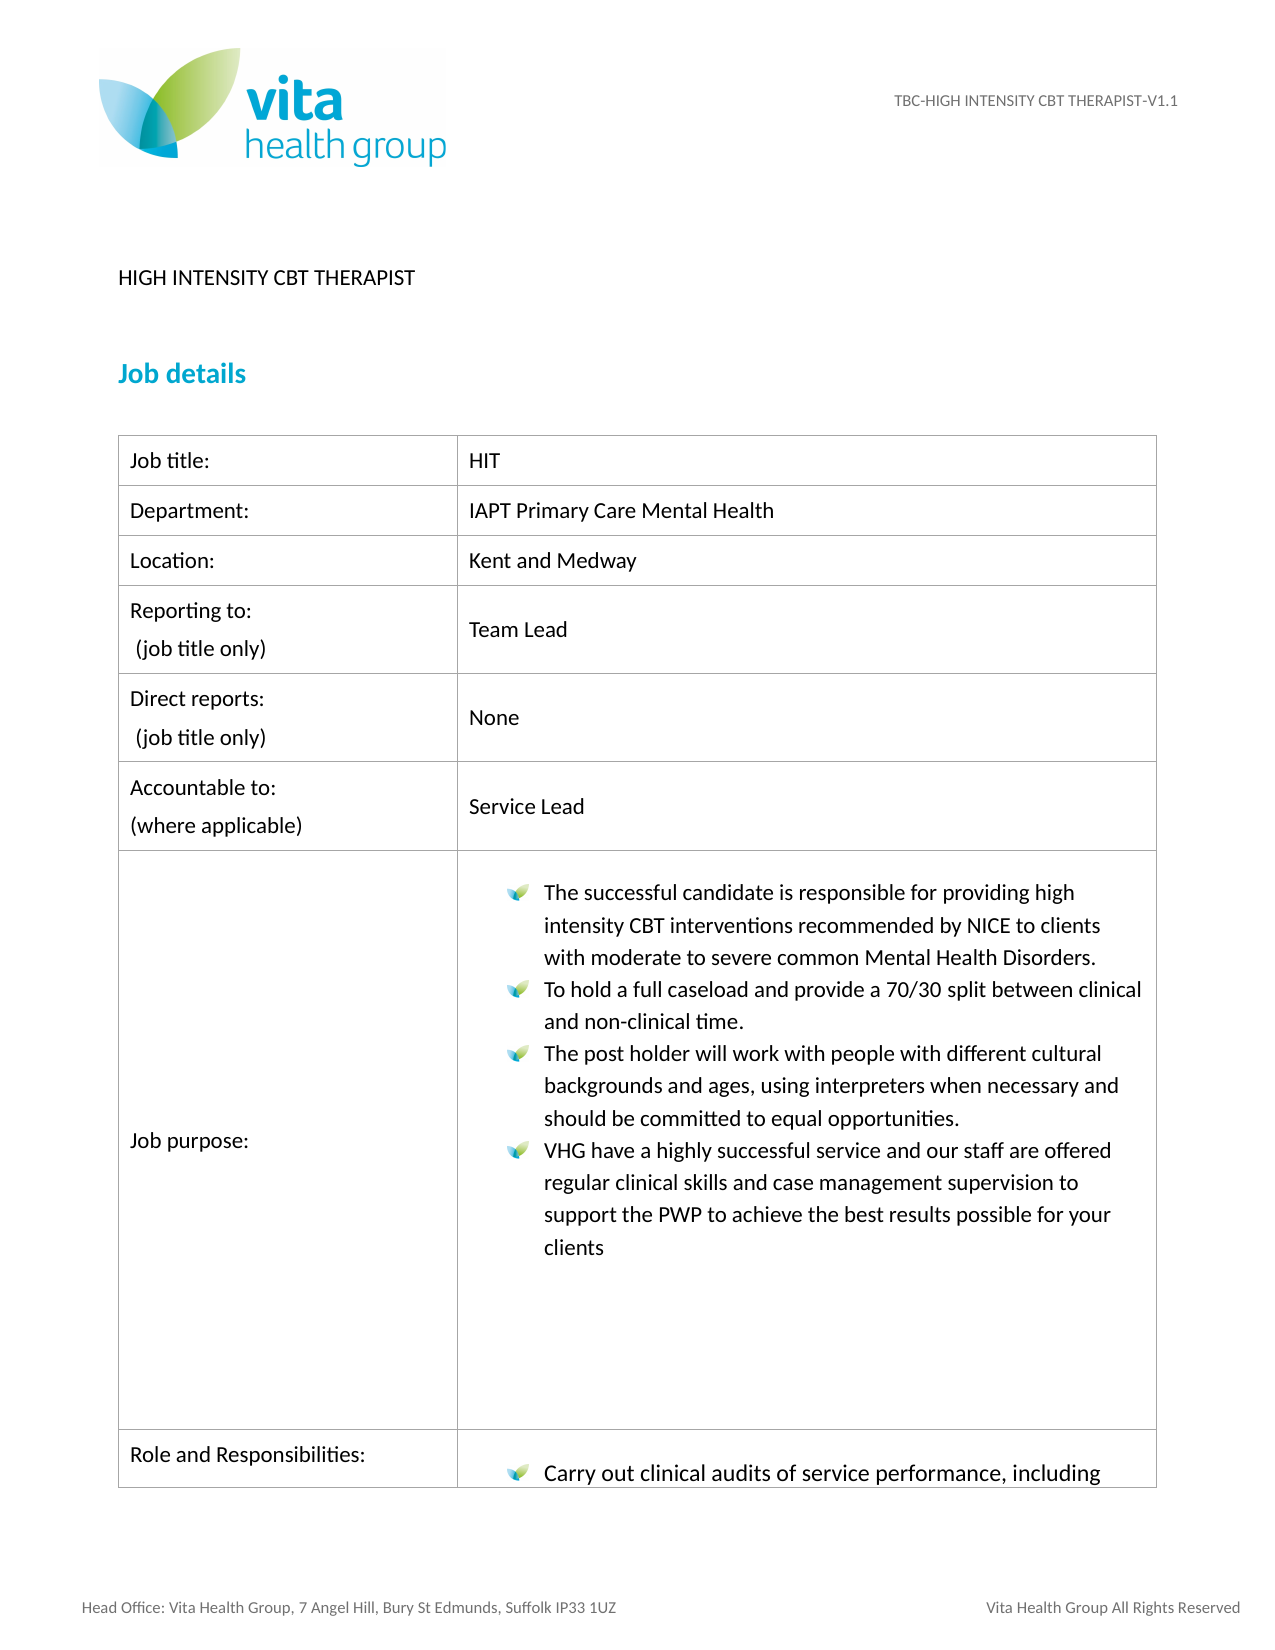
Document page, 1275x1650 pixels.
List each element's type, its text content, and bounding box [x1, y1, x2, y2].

picture [433, 141, 443, 156]
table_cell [119, 1430, 457, 1487]
table_cell Service Lead [458, 762, 1156, 849]
table_cell Reporting to: (job title only) [119, 586, 457, 673]
subtitle Job details [118, 355, 1157, 391]
table_header Job title: [119, 436, 457, 485]
picture [507, 1045, 529, 1062]
table_cell Team Lead [458, 586, 1156, 673]
table_cell Location: [119, 536, 457, 584]
table_cell IAPT Primary Care Mental Health [458, 486, 1156, 534]
table_cell None [458, 674, 1156, 761]
picture [99, 48, 446, 167]
table_cell The successful candidate is responsible for providing high intensity CBT interventions recommended by NICE to clients with moderate to severe common Mental Health Disorders. To hold a full caseload and provide a 70/30 split between clinical and non-clinical time. The post holder will work with people with different cultural backgrounds and ages, using interpreters when necessary and should be committed to equal opportunities. VHG have a highly successful service and our staff are offered regular clinical skills and case management supervision to support the PWP to achieve the best results possible for your clients [458, 851, 1156, 1429]
picture [507, 1464, 529, 1481]
picture [507, 980, 529, 998]
table_cell Accountable to: (where applicable) [119, 762, 457, 849]
picture [507, 1141, 529, 1159]
picture [433, 155, 446, 167]
table_cell Department: [119, 486, 457, 534]
table_cell Kent and Medway [458, 536, 1156, 584]
table_cell Job purpose: [119, 851, 457, 1429]
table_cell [458, 1430, 1156, 1487]
picture [357, 140, 367, 155]
table_header HIT [458, 436, 1156, 485]
table_cell Direct reports: (job title only) [119, 674, 457, 761]
picture [507, 884, 529, 901]
